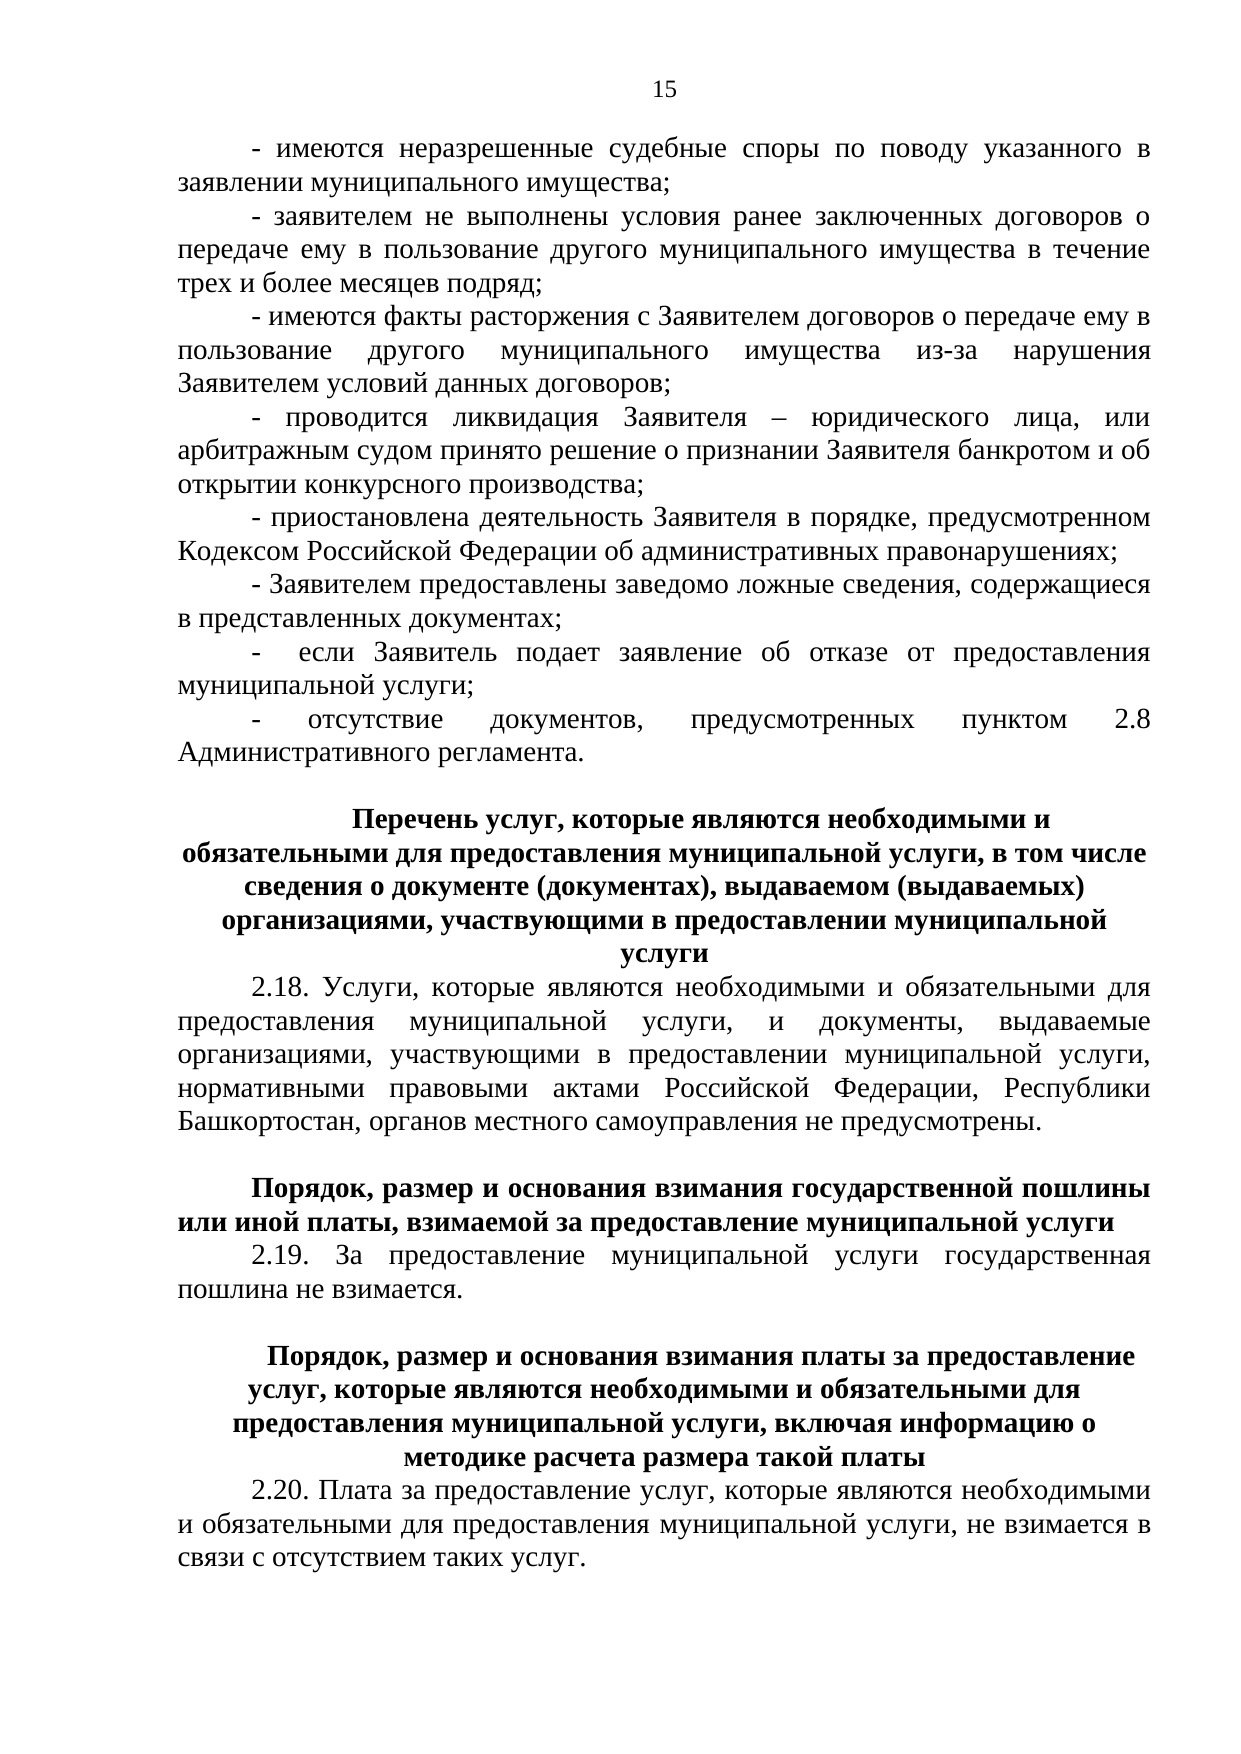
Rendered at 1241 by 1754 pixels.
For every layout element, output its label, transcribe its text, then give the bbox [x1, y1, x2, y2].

text 2.18. Услуги, которые являются необходимыми и обязательными для предоставления муниципальной услуги, и документы, выдаваемые организациями, участвующими в предоставлении муниципальной услуги, нормативными правовыми актами Российской Федерации, Республики Башкортостан, органов местного самоуправления не предусмотрены. [177, 969, 1152, 1137]
text - если Заявитель подает заявление об отказе от предоставления муниципальной услуги; [177, 634, 1152, 701]
text Порядок, размер и основания взимания платы за предоставление услуг, которые являются необходимыми и обязательными для предоставления муниципальной услуги, включая информацию о методике расчета размера такой платы [177, 1338, 1152, 1472]
text Порядок, размер и основания взимания государственной пошлины или иной платы, взимаемой за предоставление муниципальной услуги [177, 1170, 1152, 1237]
text - имеются факты расторжения с Заявителем договоров о передаче ему в пользование другого муниципального имущества из-за нарушения Заявителем условий данных договоров; [177, 298, 1152, 399]
text - заявителем не выполнены условия ранее заключенных договоров о передаче ему в пользование другого муниципального имущества в течение трех и более месяцев подряд; [177, 198, 1152, 298]
text 2.19. За предоставление муниципальной услуги государственная пошлина не взимается. [177, 1237, 1152, 1304]
text Перечень услуг, которые являются необходимыми и обязательными для предоставления муниципальной услуги, в том числе сведения о документе (документах), выдаваемом (выдаваемых) организациями, участвующими в предоставлении муниципальной услуги [177, 801, 1152, 969]
text - приостановлена деятельность Заявителя в порядке, предусмотренном Кодексом Российской Федерации об административных правонарушениях; [177, 499, 1152, 567]
text - Заявителем предоставлены заведомо ложные сведения, содержащиеся в представленных документах; [177, 567, 1152, 634]
text - имеются неразрешенные судебные споры по поводу указанного в заявлении муниципального имущества; [177, 131, 1152, 198]
text - проводится ликвидация Заявителя – юридического лица, или арбитражным судом принято решение о признании Заявителя банкротом и об открытии конкурсного производства; [177, 399, 1152, 499]
text - отсутствие документов, предусмотренных пунктом 2.8 Административного регламента. [177, 701, 1152, 768]
text 2.20. Плата за предоставление услуг, которые являются необходимыми и обязательными для предоставления муниципальной услуги, не взимается в связи с отсутствием таких услуг. [177, 1472, 1152, 1573]
